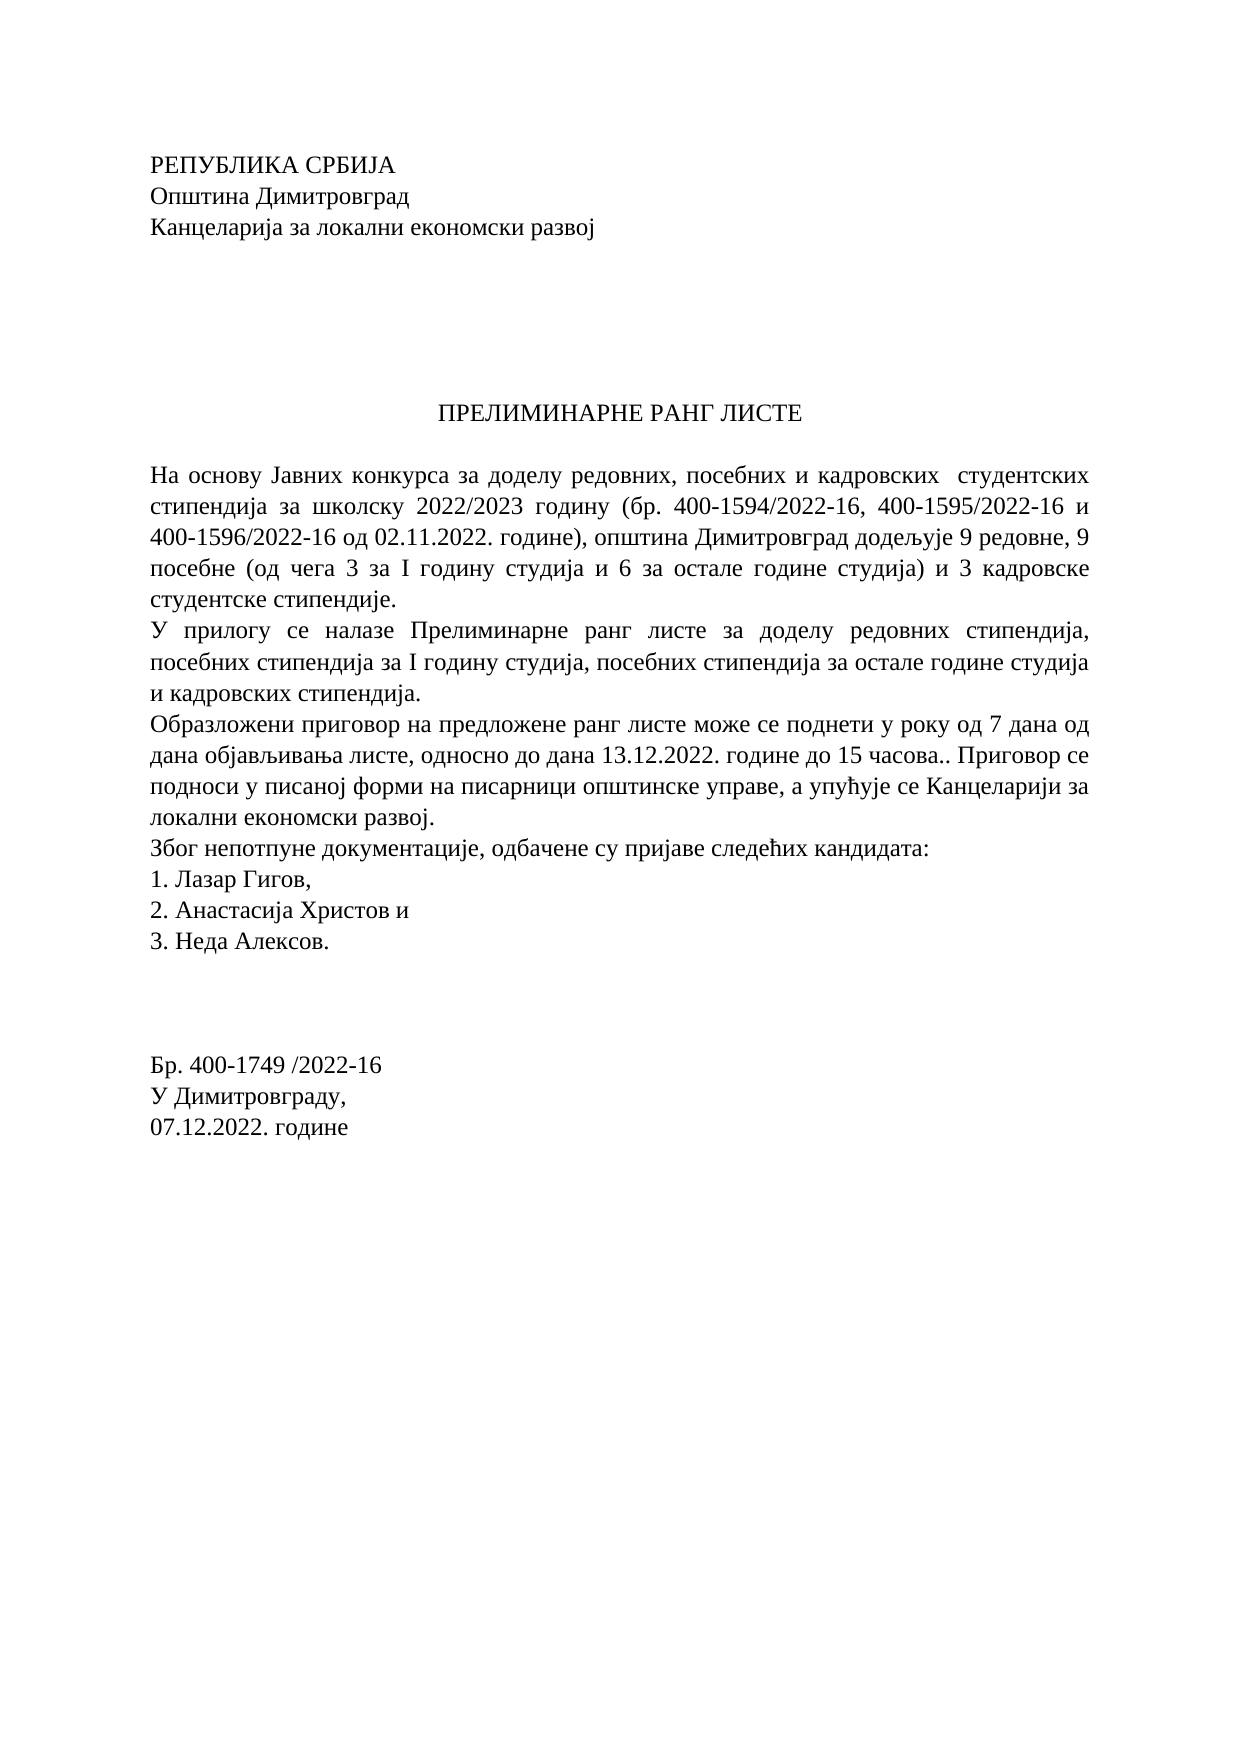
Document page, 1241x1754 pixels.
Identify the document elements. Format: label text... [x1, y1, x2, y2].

text На основу Јавних конкурса за доделу редовних, посебних и кадровских студентских стипендија за школску 2022/2023 годину (бр. 400-1594/2022-16, 400-1595/2022-16 и 400-1596/2022-16 од 02.11.2022. године), општина Димитровград додељује 9 редовне, 9 посебне (од чега 3 за I годину студија и 6 за остале године студија) и 3 кадровске студентске стипендије. [150, 460, 1090, 613]
text 2. Анастасија Христов и [150, 895, 1090, 924]
text Образложени приговор на предложене ранг листе може се поднети у року од 7 дана од дана објављивања листе, односно до дана 13.12.2022. године до 15 часова.. Приговор се подноси у писаној форми на писарници општинске управе, а упућује се Канцеларији за локални економски развој. [150, 709, 1090, 831]
text Општина Димитровград [150, 181, 1090, 210]
text ПРЕЛИМИНАРНЕ РАНГ ЛИСТЕ [150, 398, 1090, 427]
text РЕПУБЛИКА СРБИЈА [150, 150, 1090, 179]
text Канцеларија за локални економски развој [150, 212, 1090, 241]
text Бр. 400-1749 /2022-16 [150, 1050, 1090, 1079]
text 07.12.2022. године [150, 1112, 1090, 1141]
text У Димитровграду, [150, 1081, 1090, 1110]
text 3. Неда Алексов. [150, 926, 1090, 955]
text 1. Лазар Гигов, [150, 864, 1090, 893]
text Због непотпуне документације, одбачене су пријаве следећих кандидата: [150, 833, 1090, 862]
text У прилогу се налазе Прелиминарне ранг листе за доделу редовних стипендија, посебних стипендија за I годину студија, посебних стипендија за остале године студија и кадровских стипендија. [150, 616, 1090, 706]
